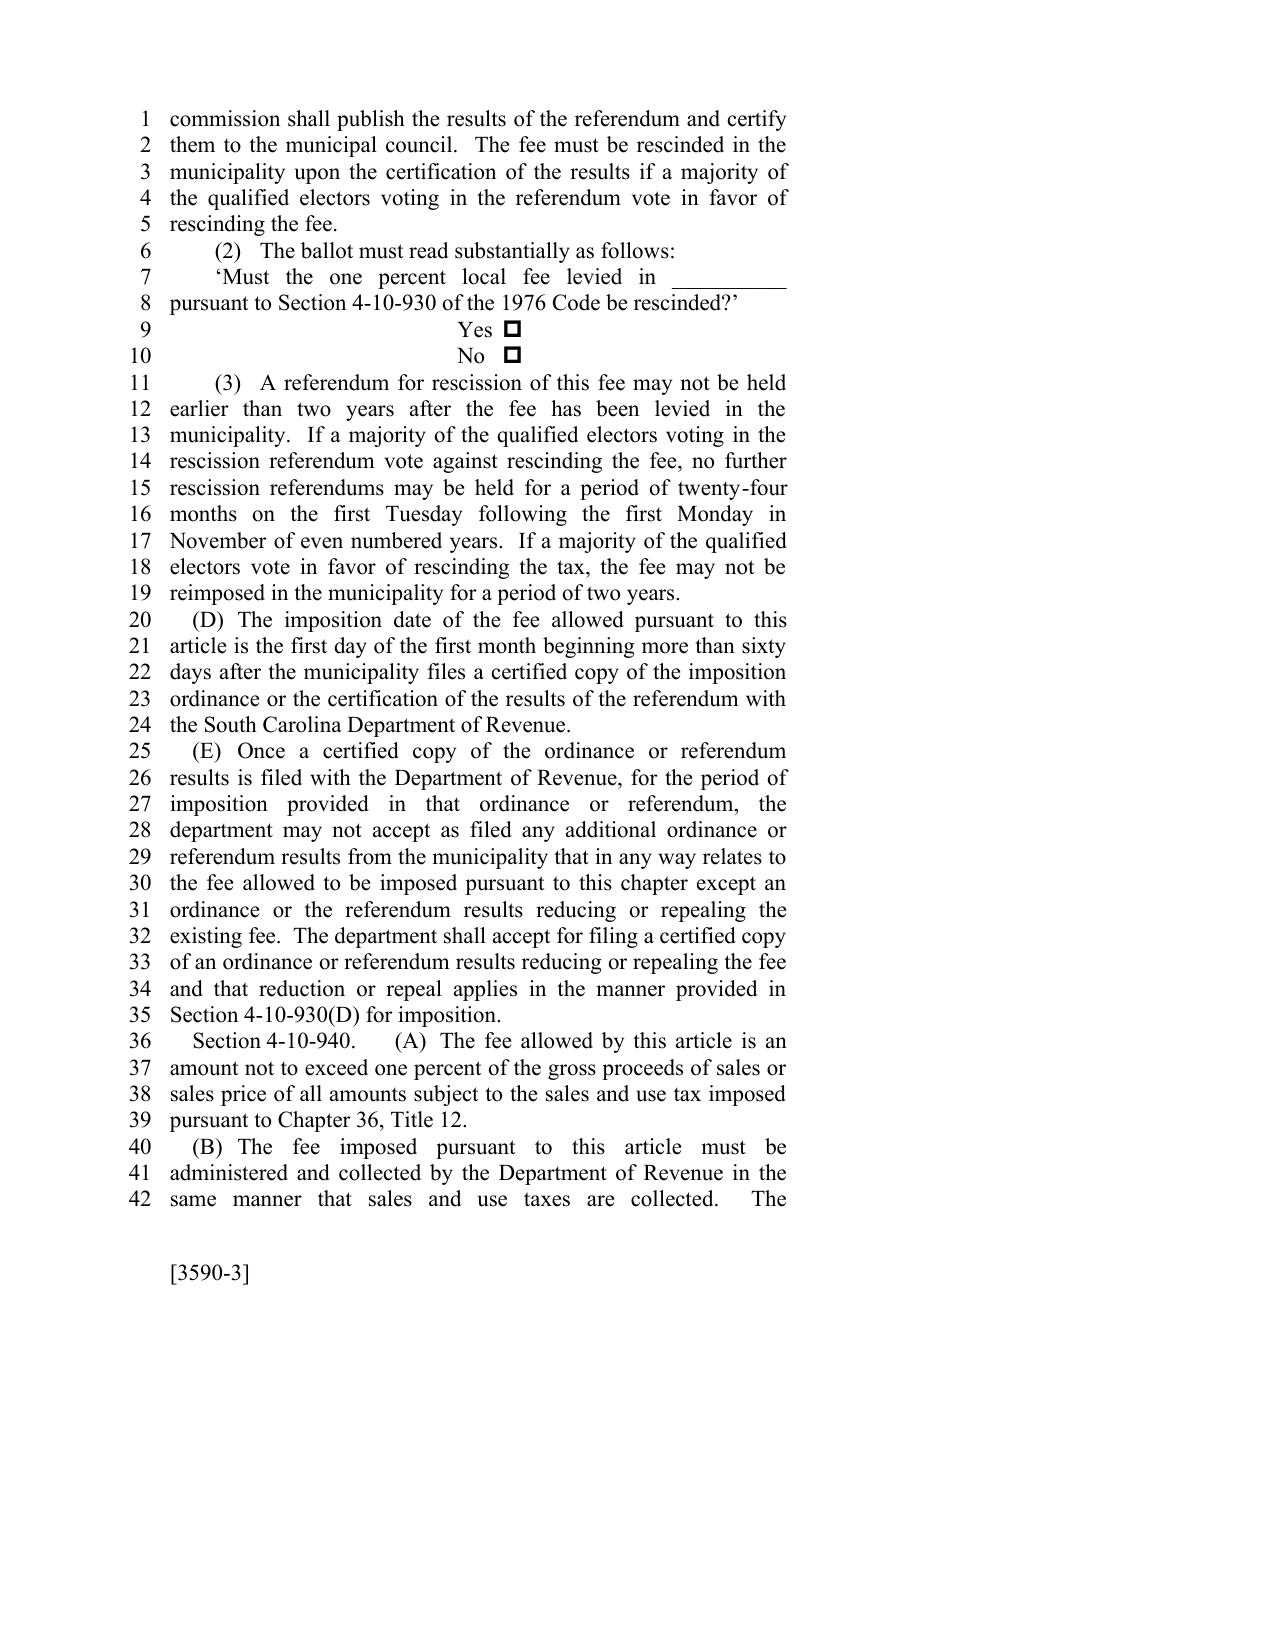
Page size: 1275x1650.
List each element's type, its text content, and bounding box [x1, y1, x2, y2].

text (3) A referendum for rescission of this fee may not be held earlier than two years after the fee has been levied in the municipality. If a majority of the qualified electors voting in the rescission referendum vote against rescinding the fee, no further rescission referendums may be held for a period of twenty-four months on the first Tuesday following the first Monday in November of even numbered years. If a majority of the qualified electors vote in favor of rescinding the tax, the fee may not be reimposed in the municipality for a period of two years. [169, 368, 787, 606]
text No  [169, 342, 787, 368]
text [169, 1133, 787, 1212]
text ‘Must the one percent local fee levied in __________ pursuant to Section 4-10-930 of the 1976 Code be rescinded?’ [169, 263, 787, 316]
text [169, 105, 787, 237]
text Section 4-10-940. (A) The fee allowed by this article is an amount not to exceed one percent of the gross proceeds of sales or sales price of all amounts subject to the sales and use tax imposed pursuant to Chapter 36, Title 12. [169, 1027, 787, 1133]
text (2) The ballot must read substantially as follows: [169, 237, 787, 263]
text Yes  [169, 316, 787, 342]
text (D) The imposition date of the fee allowed pursuant to this article is the first day of the first month beginning more than sixty days after the municipality files a certified copy of the imposition ordinance or the certification of the results of the referendum with the South Carolina Department of Revenue. [169, 606, 787, 737]
text (E) Once a certified copy of the ordinance or referendum results is filed with the Department of Revenue, for the period of imposition provided in that ordinance or referendum, the department may not accept as filed any additional ordinance or referendum results from the municipality that in any way relates to the fee allowed to be imposed pursuant to this chapter except an ordinance or the referendum results reducing or repealing the existing fee. The department shall accept for filing a certified copy of an ordinance or referendum results reducing or repealing the fee and that reduction or repeal applies in the manner provided in Section 4-10-930(D) for imposition. [169, 737, 787, 1027]
